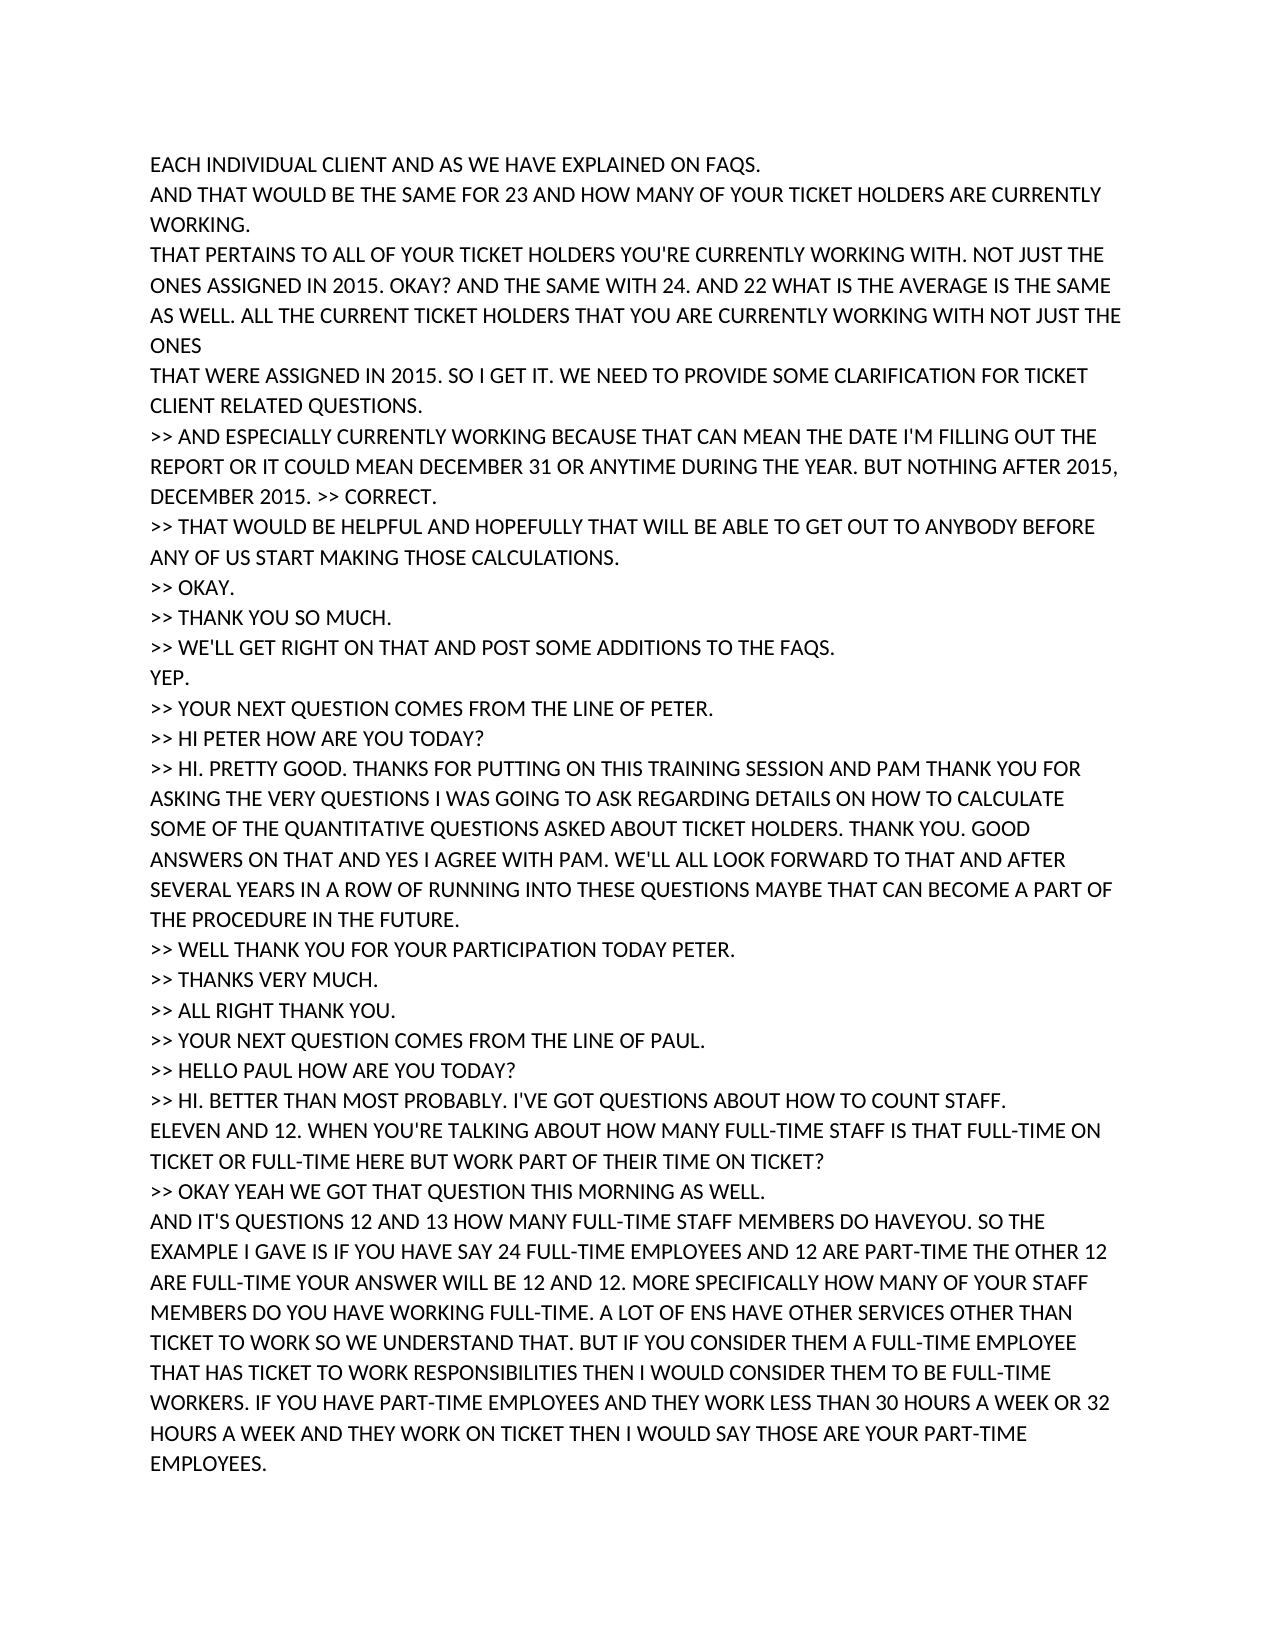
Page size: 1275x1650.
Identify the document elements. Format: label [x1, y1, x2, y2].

text [150, 150, 1125, 1477]
